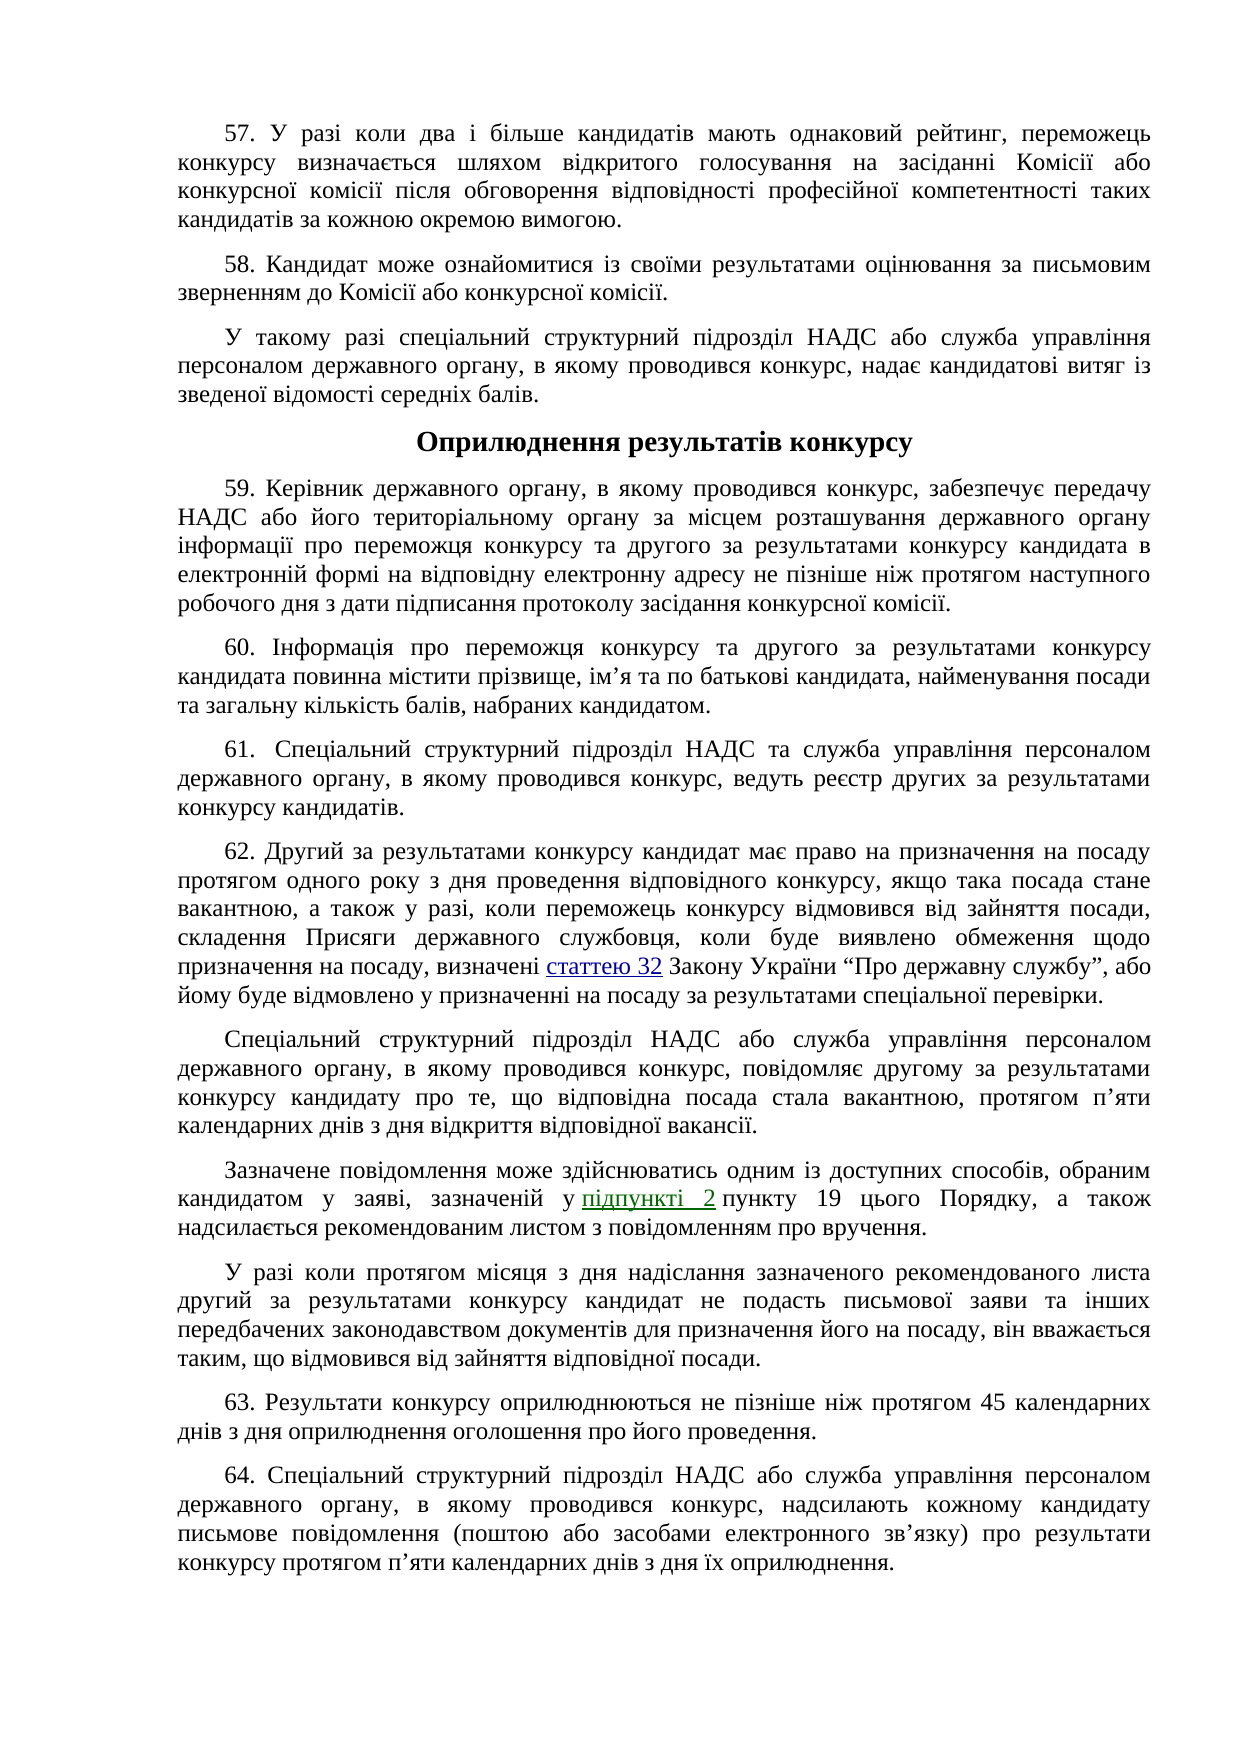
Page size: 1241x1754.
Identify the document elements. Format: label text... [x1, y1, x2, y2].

text 57. У разі коли два і більше кандидатів мають однаковий рейтинг, переможець конкурсу визначається шляхом відкритого голосування на засіданні Комісії або конкурсної комісії після обговорення відповідності професійної компетентності таких кандидатів за кожною окремою вимогою. [177, 118, 1152, 233]
text У разі коли протягом місяця з дня надіслання зазначеного рекомендованого листа другий за результатами конкурсу кандидат не подасть письмової заяви та інших передбачених законодавством документів для призначення його на посаду, він вважається таким, що відмовився від зайняття відповідної посади. [177, 1257, 1152, 1372]
text Оприлюднення результатів конкурсу [224, 424, 1105, 457]
text 61. Спеціальний структурний підрозділ НАДС та служба управління персоналом державного органу, в якому проводився конкурс, ведуть реєстр других за результатами конкурсу кандидатів. [177, 734, 1152, 820]
text 62. Другий за результатами конкурсу кандидат має право на призначення на посаду протягом одного року з дня проведення відповідного конкурсу, якщо така посада стане вакантною, а також у разі, коли переможець конкурсу відмовився від зайняття посади, складення Присяги державного службовця, коли буде виявлено обмеження щодо призначення на посаду, визначені статтею 32 Закону України “Про державну службу”, або йому буде відмовлено у призначенні на посаду за результатами спеціальної перевірки. [177, 836, 1152, 1008]
text Зазначене повідомлення може здійснюватись одним із доступних способів, обраним кандидатом у заяві, зазначеній у підпункті 2 пункту 19 цього Порядку, а також надсилається рекомендованим листом з повідомленням про вручення. [177, 1155, 1152, 1241]
text 59. Керівник державного органу, в якому проводився конкурс, забезпечує передачу НАДС або його територіальному органу за місцем розташування державного органу інформації про переможця конкурсу та другого за результатами конкурсу кандидата в електронній формі на відповідну електронну адресу не пізніше ніж протягом наступного робочого дня з дати підписання протоколу засідання конкурсної комісії. [177, 473, 1152, 617]
text Спеціальний структурний підрозділ НАДС або служба управління персоналом державного органу, в якому проводився конкурс, повідомляє другому за результатами конкурсу кандидату про те, що відповідна посада стала вакантною, протягом п’яти календарних днів з дня відкриття відповідної вакансії. [177, 1024, 1152, 1139]
text У такому разі спеціальний структурний підрозділ НАДС або служба управління персоналом державного органу, в якому проводився конкурс, надає кандидатові витяг із зведеної відомості середніх балів. [177, 322, 1152, 408]
text 63. Результати конкурсу оприлюднюються не пізніше ніж протягом 45 календарних днів з дня оприлюднення оголошення про його проведення. [177, 1387, 1152, 1445]
text 64. Спеціальний структурний підрозділ НАДС або служба управління персоналом державного органу, в якому проводився конкурс, надсилають кожному кандидату письмове повідомлення (поштою або засобами електронного зв’язку) про результати конкурсу протягом п’яти календарних днів з дня їх оприлюднення. [177, 1460, 1152, 1575]
text 60. Інформація про переможця конкурсу та другого за результатами конкурсу кандидата повинна містити прізвище, ім’я та по батькові кандидата, найменування посади та загальну кількість балів, набраних кандидатом. [177, 632, 1152, 718]
text 58. Кандидат може ознайомитися із своїми результатами оцінювання за письмовим зверненням до Комісії або конкурсної комісії. [177, 249, 1152, 306]
